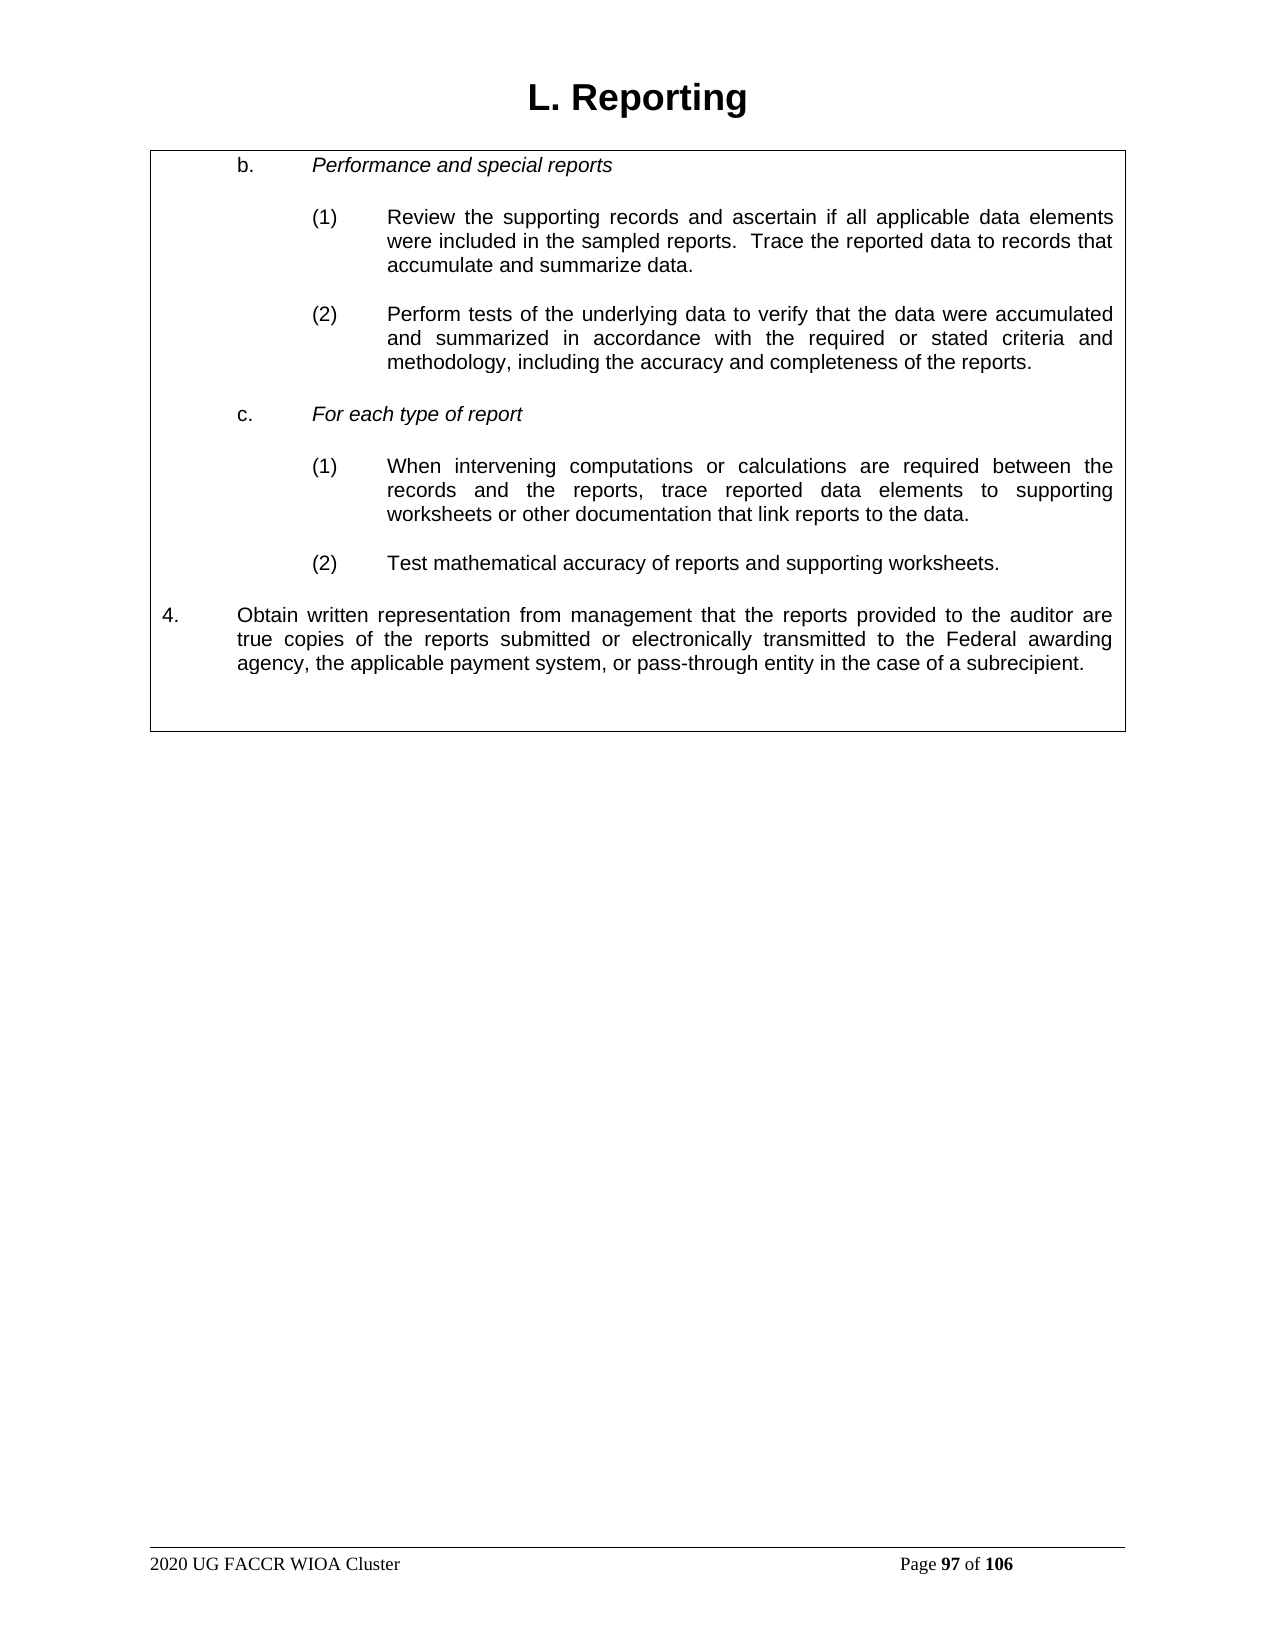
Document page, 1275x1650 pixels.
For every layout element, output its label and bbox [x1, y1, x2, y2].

table_cell [151, 151, 1125, 731]
